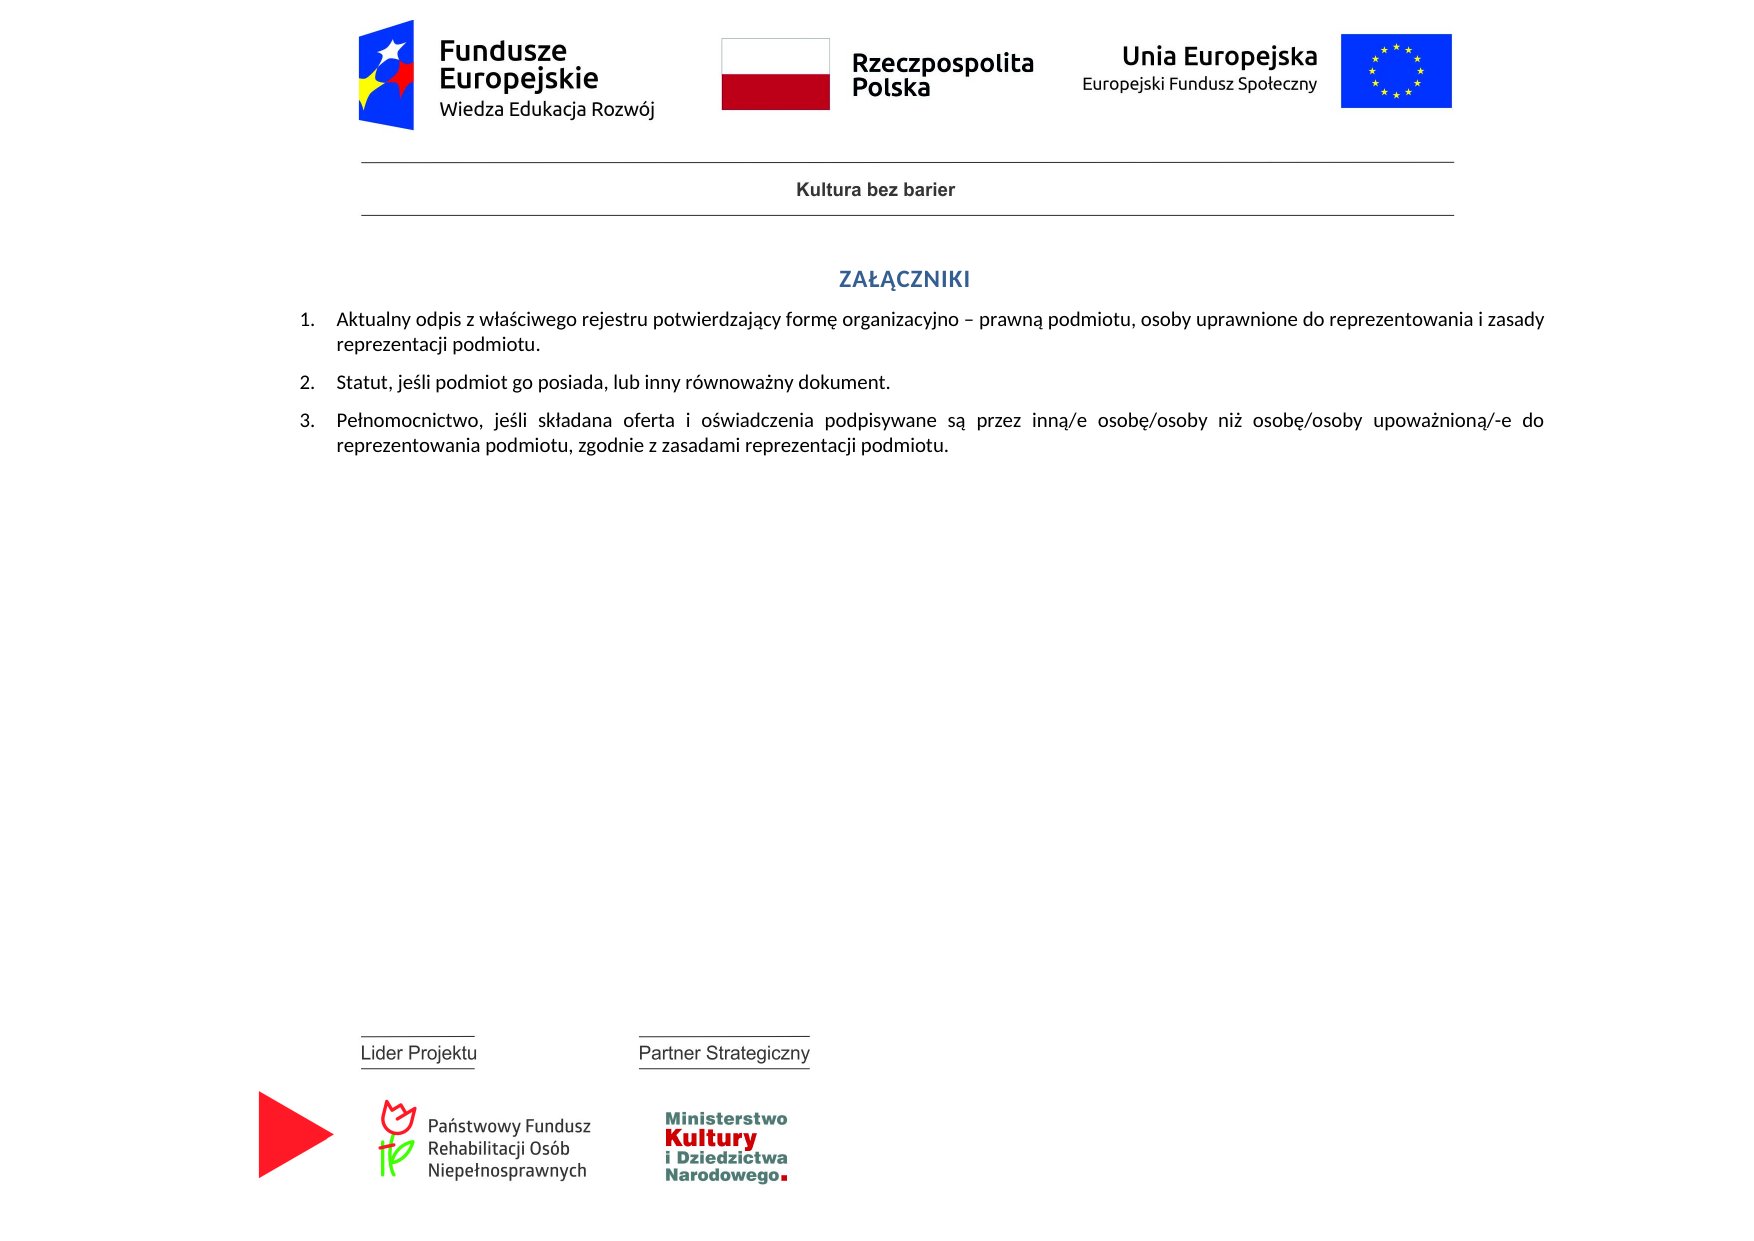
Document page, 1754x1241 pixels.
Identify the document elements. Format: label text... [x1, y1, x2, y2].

list Aktualny odpis z właściwego rejestru potwierdzający formę organizacyjno – prawną podmiotu, osoby uprawnione do reprezentowania i zasady reprezentacji podmiotu. [299, 306, 1547, 357]
list Pełnomocnictwo, jeśli składana oferta i oświadczenia podpisywane są przez inną/e osobę/osoby niż osobę/osoby upoważnioną/-e do reprezentowania podmiotu, zgodnie z zasadami reprezentacji podmiotu. [299, 407, 1547, 458]
list Statut, jeśli podmiot go posiada, lub inny równoważny dokument. [299, 369, 1547, 394]
subtitle ZAŁĄCZNIKI [262, 263, 1547, 293]
picture [358, 20, 1455, 216]
picture [258, 1035, 810, 1241]
